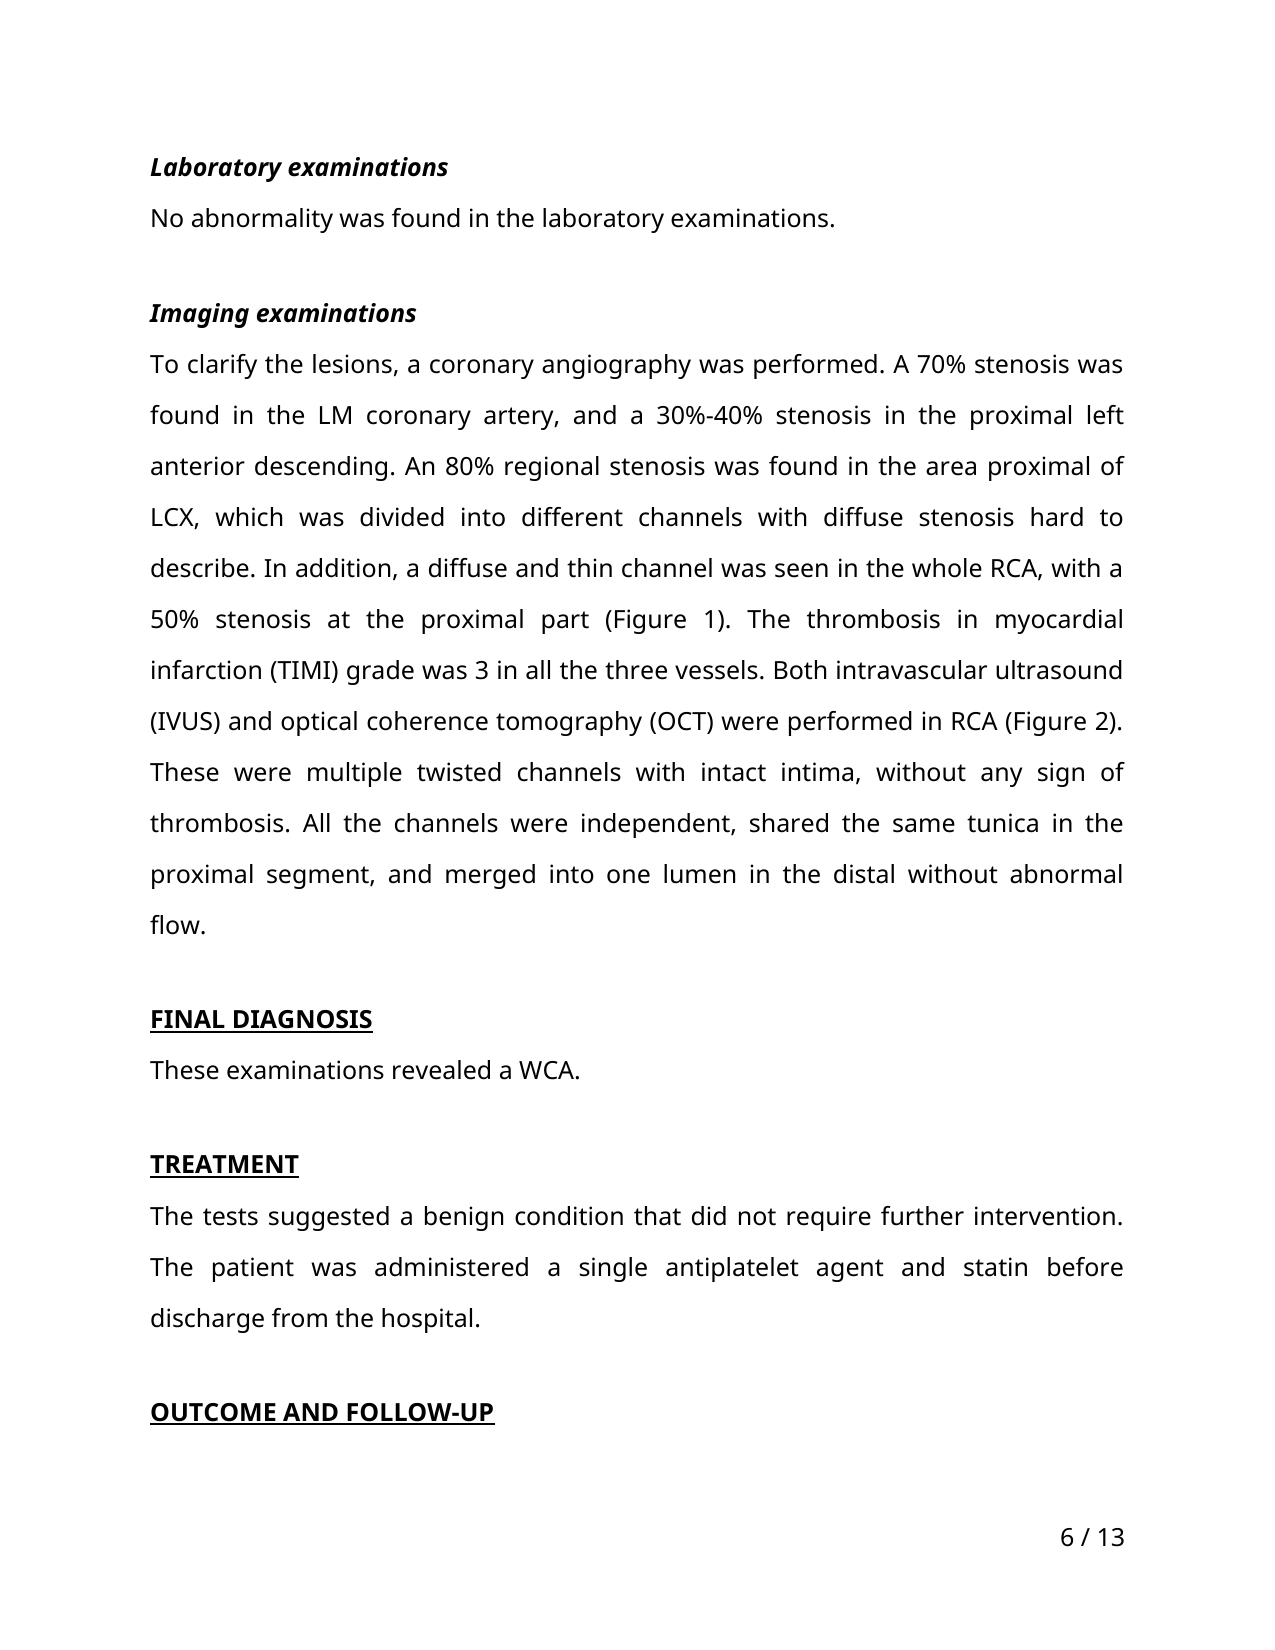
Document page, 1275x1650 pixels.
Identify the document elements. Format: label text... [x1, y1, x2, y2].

text Imaging examinations [150, 295, 1125, 329]
text The tests suggested a benign condition that did not require further intervention. The patient was administered a single antiplatelet agent and statin before discharge from the hospital. [150, 1198, 1125, 1334]
text Laboratory examinations [150, 150, 1125, 184]
text OUTCOME AND FOLLOW-UP [150, 1394, 1125, 1428]
text TREATMENT [150, 1147, 1125, 1181]
text FINAL DIAGNOSIS [150, 1002, 1125, 1036]
text To clarify the lesions, a coronary angiography was performed. A 70% stenosis was found in the LM coronary artery, and a 30%-40% stenosis in the proximal left anterior descending. An 80% regional stenosis was found in the area proximal of LCX, which was divided into different channels with diffuse stenosis hard to describe. In addition, a diffuse and thin channel was seen in the whole RCA, with a 50% stenosis at the proximal part (Figure 1). The thrombosis in myocardial infarction (TIMI) grade was 3 in all the three vessels. Both intravascular ultrasound (IVUS) and optical coherence tomography (OCT) were performed in RCA (Figure 2). These were multiple twisted channels with intact intima, without any sign of thrombosis. All the channels were independent, shared the same tunica in the proximal segment, and merged into one lumen in the distal without abnormal flow. [150, 346, 1125, 942]
text No abnormality was found in the laboratory examinations. [150, 201, 1125, 235]
text These examinations revealed a WCA. [150, 1053, 1125, 1087]
